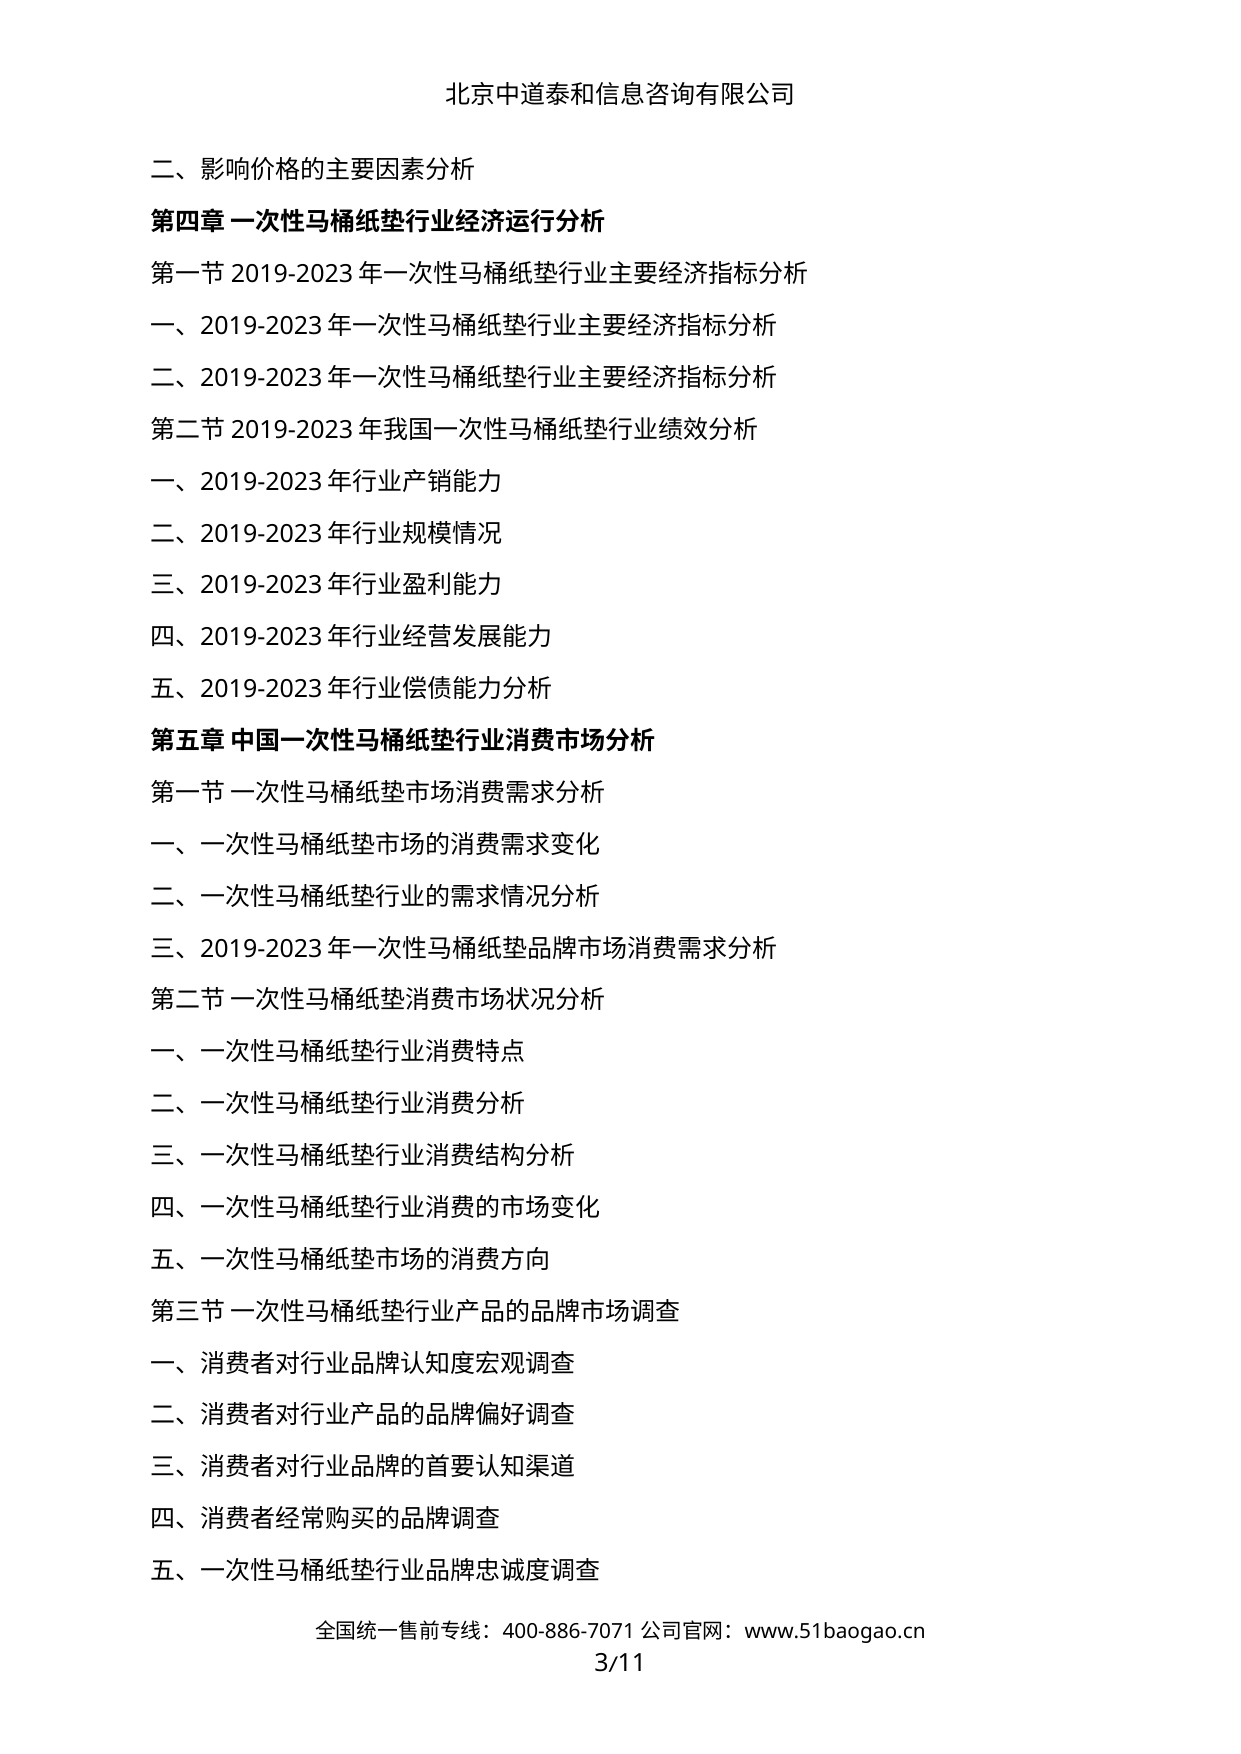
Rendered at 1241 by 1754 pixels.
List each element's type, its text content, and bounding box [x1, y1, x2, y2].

text 二、影响价格的主要因素分析 [150, 150, 1090, 186]
text 三、2019-2023年行业盈利能力 [150, 565, 1090, 601]
text 第一节 2019-2023年一次性马桶纸垫行业主要经济指标分析 [150, 254, 1090, 290]
text 第二节 2019-2023年我国一次性马桶纸垫行业绩效分析 [150, 409, 1090, 446]
text 三、消费者对行业品牌的首要认知渠道 [150, 1447, 1090, 1483]
text 五、一次性马桶纸垫行业品牌忠诚度调查 [150, 1551, 1090, 1587]
text 第二节 一次性马桶纸垫消费市场状况分析 [150, 980, 1090, 1016]
text 三、一次性马桶纸垫行业消费结构分析 [150, 1136, 1090, 1172]
text 三、2019-2023年一次性马桶纸垫品牌市场消费需求分析 [150, 928, 1090, 964]
text 第五章 中国一次性马桶纸垫行业消费市场分析 [150, 721, 1090, 757]
text 一、一次性马桶纸垫市场的消费需求变化 [150, 824, 1090, 861]
text 二、消费者对行业产品的品牌偏好调查 [150, 1395, 1090, 1431]
text 五、一次性马桶纸垫市场的消费方向 [150, 1239, 1090, 1276]
text 二、一次性马桶纸垫行业消费分析 [150, 1084, 1090, 1120]
text 一、消费者对行业品牌认知度宏观调查 [150, 1343, 1090, 1379]
text 第三节 一次性马桶纸垫行业产品的品牌市场调查 [150, 1291, 1090, 1327]
text 第一节 一次性马桶纸垫市场消费需求分析 [150, 772, 1090, 809]
text 四、消费者经常购买的品牌调查 [150, 1499, 1090, 1535]
text 四、一次性马桶纸垫行业消费的市场变化 [150, 1187, 1090, 1224]
text 一、2019-2023年一次性马桶纸垫行业主要经济指标分析 [150, 306, 1090, 342]
text 第四章 一次性马桶纸垫行业经济运行分析 [150, 202, 1090, 238]
text 四、2019-2023年行业经营发展能力 [150, 617, 1090, 653]
text 一、一次性马桶纸垫行业消费特点 [150, 1032, 1090, 1068]
text 二、2019-2023年一次性马桶纸垫行业主要经济指标分析 [150, 357, 1090, 394]
text 一、2019-2023年行业产销能力 [150, 461, 1090, 497]
text 二、一次性马桶纸垫行业的需求情况分析 [150, 876, 1090, 912]
text 二、2019-2023年行业规模情况 [150, 513, 1090, 549]
text 五、2019-2023年行业偿债能力分析 [150, 669, 1090, 705]
